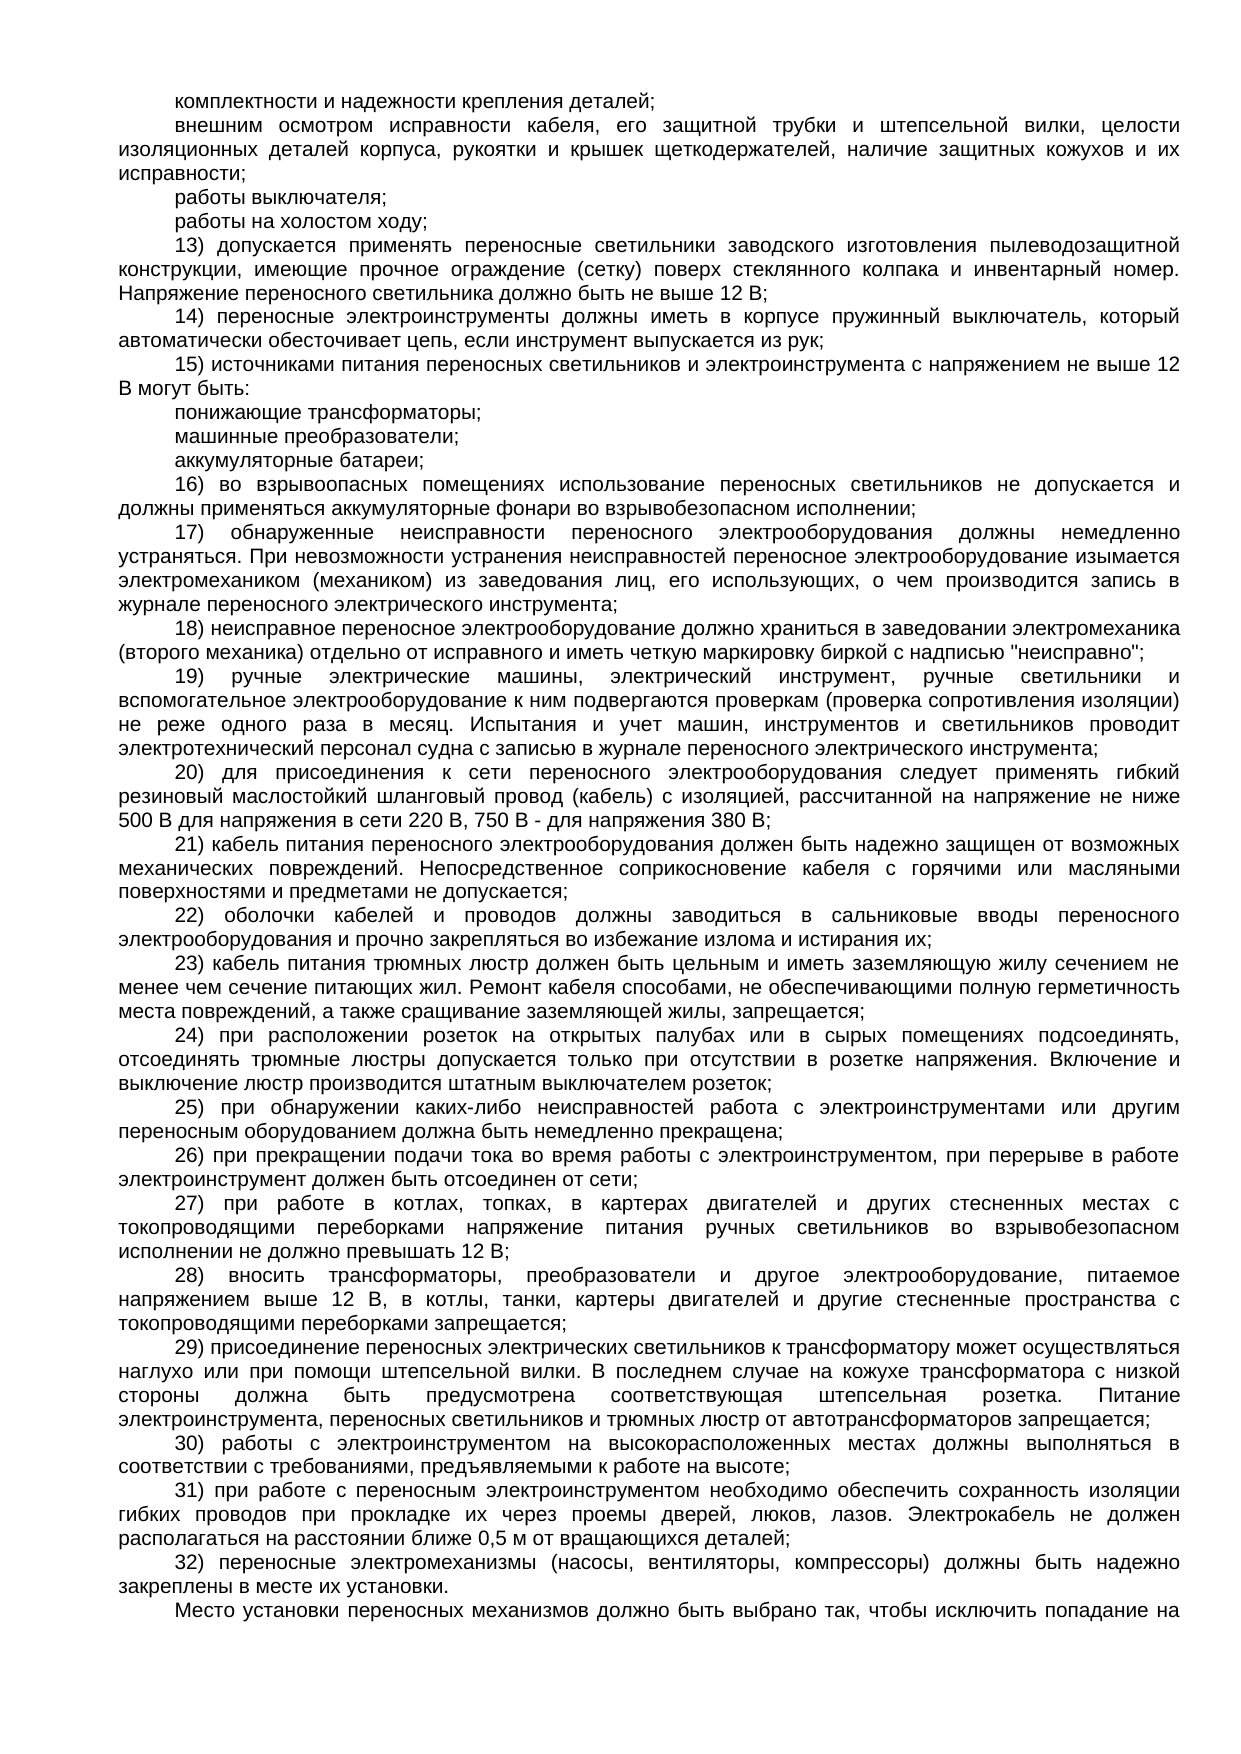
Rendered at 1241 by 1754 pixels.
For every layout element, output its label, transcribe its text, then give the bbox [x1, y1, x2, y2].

text работы на холостом ходу; [118, 208, 1181, 232]
text 25) при обнаружении каких-либо неисправностей работа с электроинструментами или другим переносным оборудованием должна быть немедленно прекращена; [118, 1095, 1181, 1143]
text 27) при работе в котлах, топках, в картерах двигателей и других стесненных местах с токопроводящими переборками напряжение питания ручных светильников во взрывобезопасном исполнении не должно превышать 12 В; [118, 1191, 1181, 1263]
text понижающие трансформаторы; [118, 400, 1181, 424]
text 26) при прекращении подачи тока во время работы с электроинструментом, при перерыве в работе электроинструмент должен быть отсоединен от сети; [118, 1143, 1181, 1191]
text комплектности и надежности крепления деталей; [118, 89, 1181, 113]
text 29) присоединение переносных электрических светильников к трансформатору может осуществляться наглухо или при помощи штепсельной вилки. В последнем случае на кожухе трансформатора с низкой стороны должна быть предусмотрена соответствующая штепсельная розетка. Питание электроинструмента, переносных светильников и трюмных люстр от автотрансформаторов запрещается; [118, 1334, 1181, 1430]
text 23) кабель питания трюмных люстр должен быть цельным и иметь заземляющую жилу сечением не менее чем сечение питающих жил. Ремонт кабеля способами, не обеспечивающими полную герметичность места повреждений, а также сращивание заземляющей жилы, запрещается; [118, 951, 1181, 1023]
text 21) кабель питания переносного электрооборудования должен быть надежно защищен от возможных механических повреждений. Непосредственное соприкосновение кабеля с горячими или масляными поверхностями и предметами не допускается; [118, 831, 1181, 903]
text 31) при работе с переносным электроинструментом необходимо обеспечить сохранность изоляции гибких проводов при прокладке их через проемы дверей, люков, лазов. Электрокабель не должен располагаться на расстоянии ближе 0,5 м от вращающихся деталей; [118, 1478, 1181, 1550]
text 18) неисправное переносное электрооборудование должно храниться в заведовании электромеханика (второго механика) отдельно от исправного и иметь четкую маркировку биркой с надписью "неисправно"; [118, 616, 1181, 664]
text 20) для присоединения к сети переносного электрооборудования следует применять гибкий резиновый маслостойкий шланговый провод (кабель) с изоляцией, рассчитанной на напряжение не ниже 500 В для напряжения в сети 220 В, 750 В - для напряжения 380 В; [118, 759, 1181, 831]
text 14) переносные электроинструменты должны иметь в корпусе пружинный выключатель, который автоматически обесточивает цепь, если инструмент выпускается из рук; [118, 304, 1181, 352]
text внешним осмотром исправности кабеля, его защитной трубки и штепсельной вилки, целости изоляционных деталей корпуса, рукоятки и крышек щеткодержателей, наличие защитных кожухов и их исправности; [118, 113, 1181, 184]
text 17) обнаруженные неисправности переносного электрооборудования должны немедленно устраняться. При невозможности устранения неисправностей переносное электрооборудование изымается электромехаником (механиком) из заведования лиц, его использующих, о чем производится запись в журнале переносного электрического инструмента; [118, 520, 1181, 616]
text работы выключателя; [118, 184, 1181, 208]
text 24) при расположении розеток на открытых палубах или в сырых помещениях подсоединять, отсоединять трюмные люстры допускается только при отсутствии в розетке напряжения. Включение и выключение люстр производится штатным выключателем розеток; [118, 1023, 1181, 1095]
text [118, 1598, 1181, 1622]
text 19) ручные электрические машины, электрический инструмент, ручные светильники и вспомогательное электрооборудование к ним подвергаются проверкам (проверка сопротивления изоляции) не реже одного раза в месяц. Испытания и учет машин, инструментов и светильников проводит электротехнический персонал судна с записью в журнале переносного электрического инструмента; [118, 664, 1181, 759]
text 13) допускается применять переносные светильники заводского изготовления пылеводозащитной конструкции, имеющие прочное ограждение (сетку) поверх стеклянного колпака и инвентарный номер. Напряжение переносного светильника должно быть не выше 12 В; [118, 232, 1181, 304]
text 15) источниками питания переносных светильников и электроинструмента с напряжением не выше 12 В могут быть: [118, 352, 1181, 400]
text 16) во взрывоопасных помещениях использование переносных светильников не допускается и должны применяться аккумуляторные фонари во взрывобезопасном исполнении; [118, 472, 1181, 520]
text 30) работы с электроинструментом на высокорасположенных местах должны выполняться в соответствии с требованиями, предъявляемыми к работе на высоте; [118, 1430, 1181, 1478]
text 22) оболочки кабелей и проводов должны заводиться в сальниковые вводы переносного электрооборудования и прочно закрепляться во избежание излома и истирания их; [118, 903, 1181, 951]
text 28) вносить трансформаторы, преобразователи и другое электрооборудование, питаемое напряжением выше 12 В, в котлы, танки, картеры двигателей и другие стесненные пространства с токопроводящими переборками запрещается; [118, 1263, 1181, 1334]
text машинные преобразователи; [118, 424, 1181, 448]
text 32) переносные электромеханизмы (насосы, вентиляторы, компрессоры) должны быть надежно закреплены в месте их установки. [118, 1550, 1181, 1598]
text аккумуляторные батареи; [118, 448, 1181, 472]
